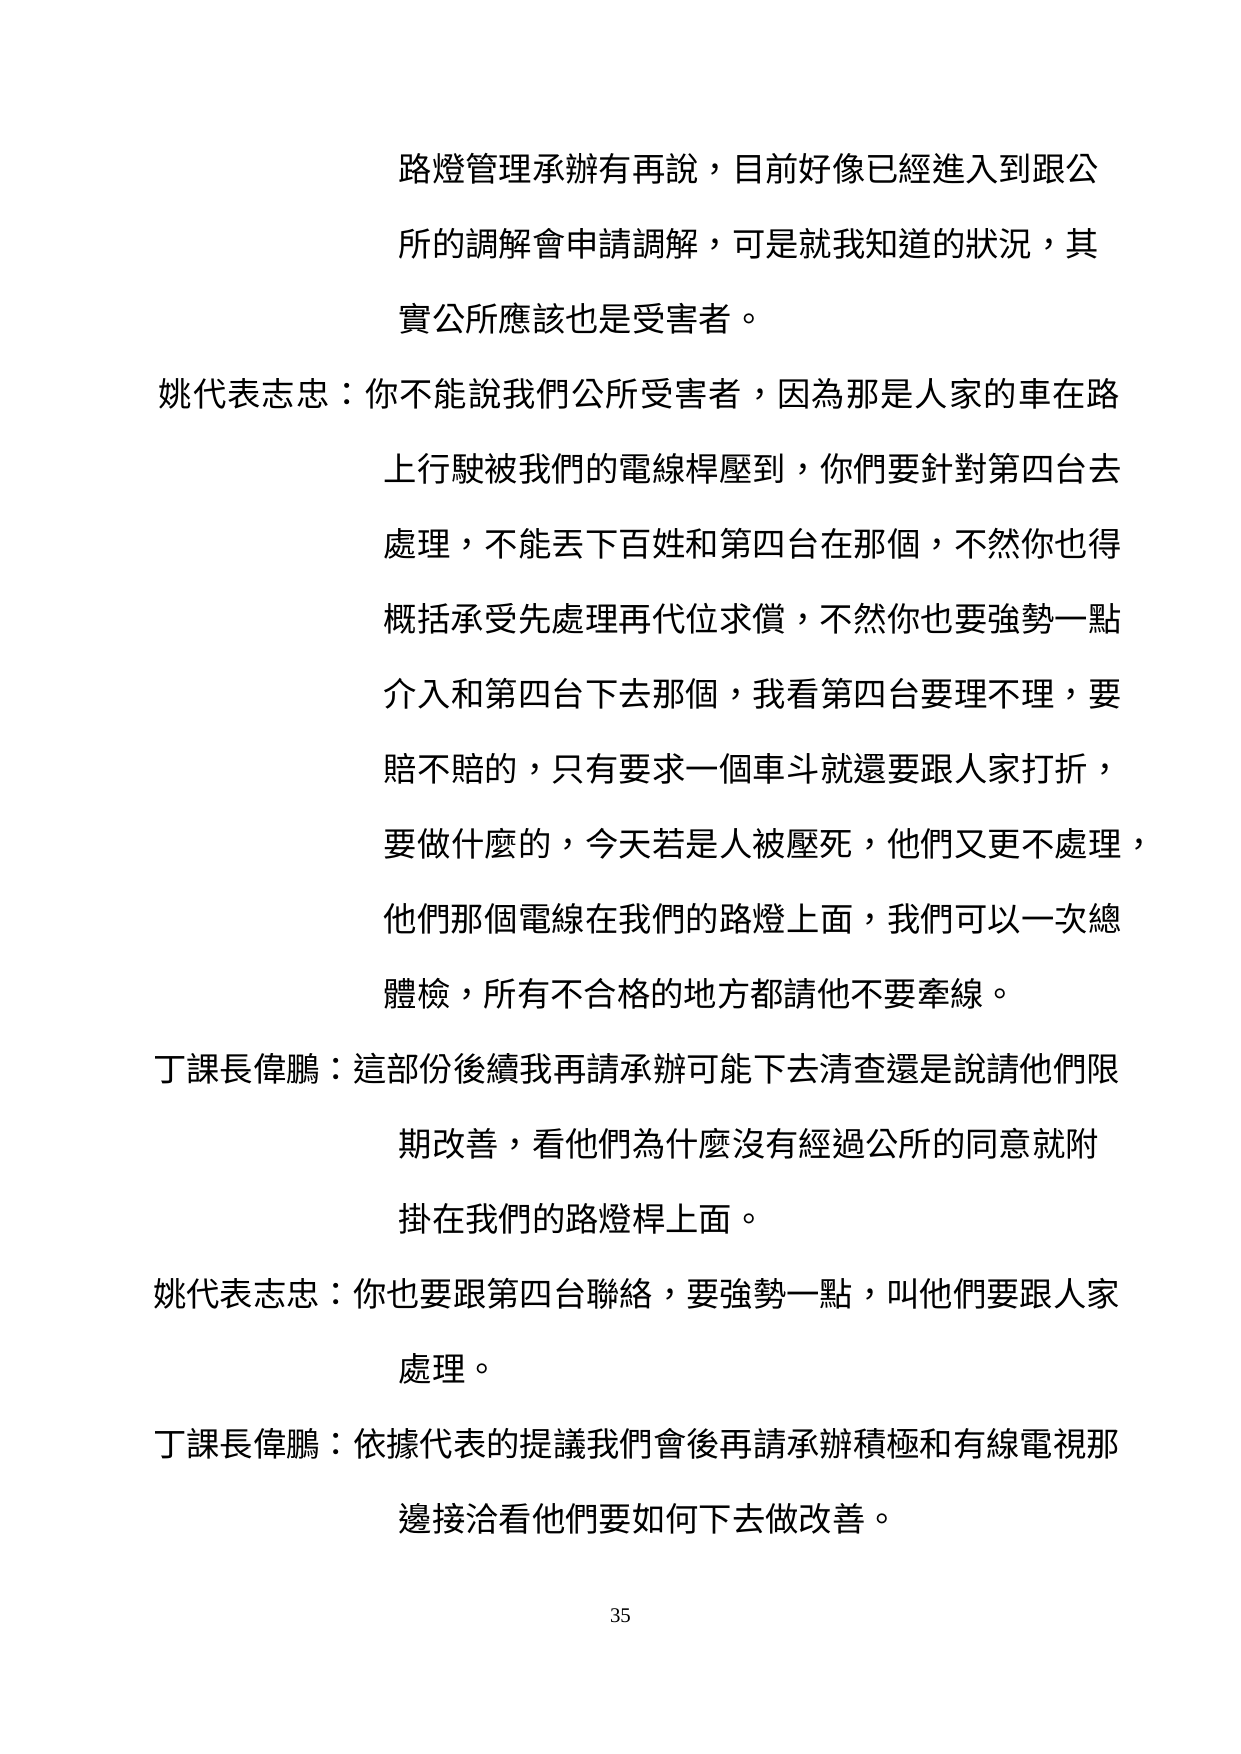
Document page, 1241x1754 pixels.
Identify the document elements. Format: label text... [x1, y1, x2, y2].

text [118, 129, 1122, 354]
text 丁課長偉鵬：這部份後續我再請承辦可能下去清查還是說請他們限期改善，看他們為什麼沒有經過公所的同意就附掛在我們的路燈桿上面。 [118, 1029, 1122, 1254]
text 姚代表志忠：你也要跟第四台聯絡，要強勢一點，叫他們要跟人家處理。 [118, 1254, 1122, 1404]
text 姚代表志忠：你不能說我們公所受害者，因為那是人家的車在路 上行駛被我們的電線桿壓到，你們要針對第四台去處理，不能丟下百姓和第四台在那個，不然你也得概括承受先處理再代位求償，不然你也要強勢一點介入和第四台下去那個，我看第四台要理不理，要賠不賠的，只有要求一個車斗就還要跟人家打折，要做什麼的，今天若是人被壓死，他們又更不處理，他們那個電線在我們的路燈上面，我們可以一次總體檢，所有不合格的地方都請他不要牽線。 [118, 354, 1122, 1029]
text 丁課長偉鵬：依據代表的提議我們會後再請承辦積極和有線電視那邊接洽看他們要如何下去做改善。 [118, 1404, 1122, 1554]
